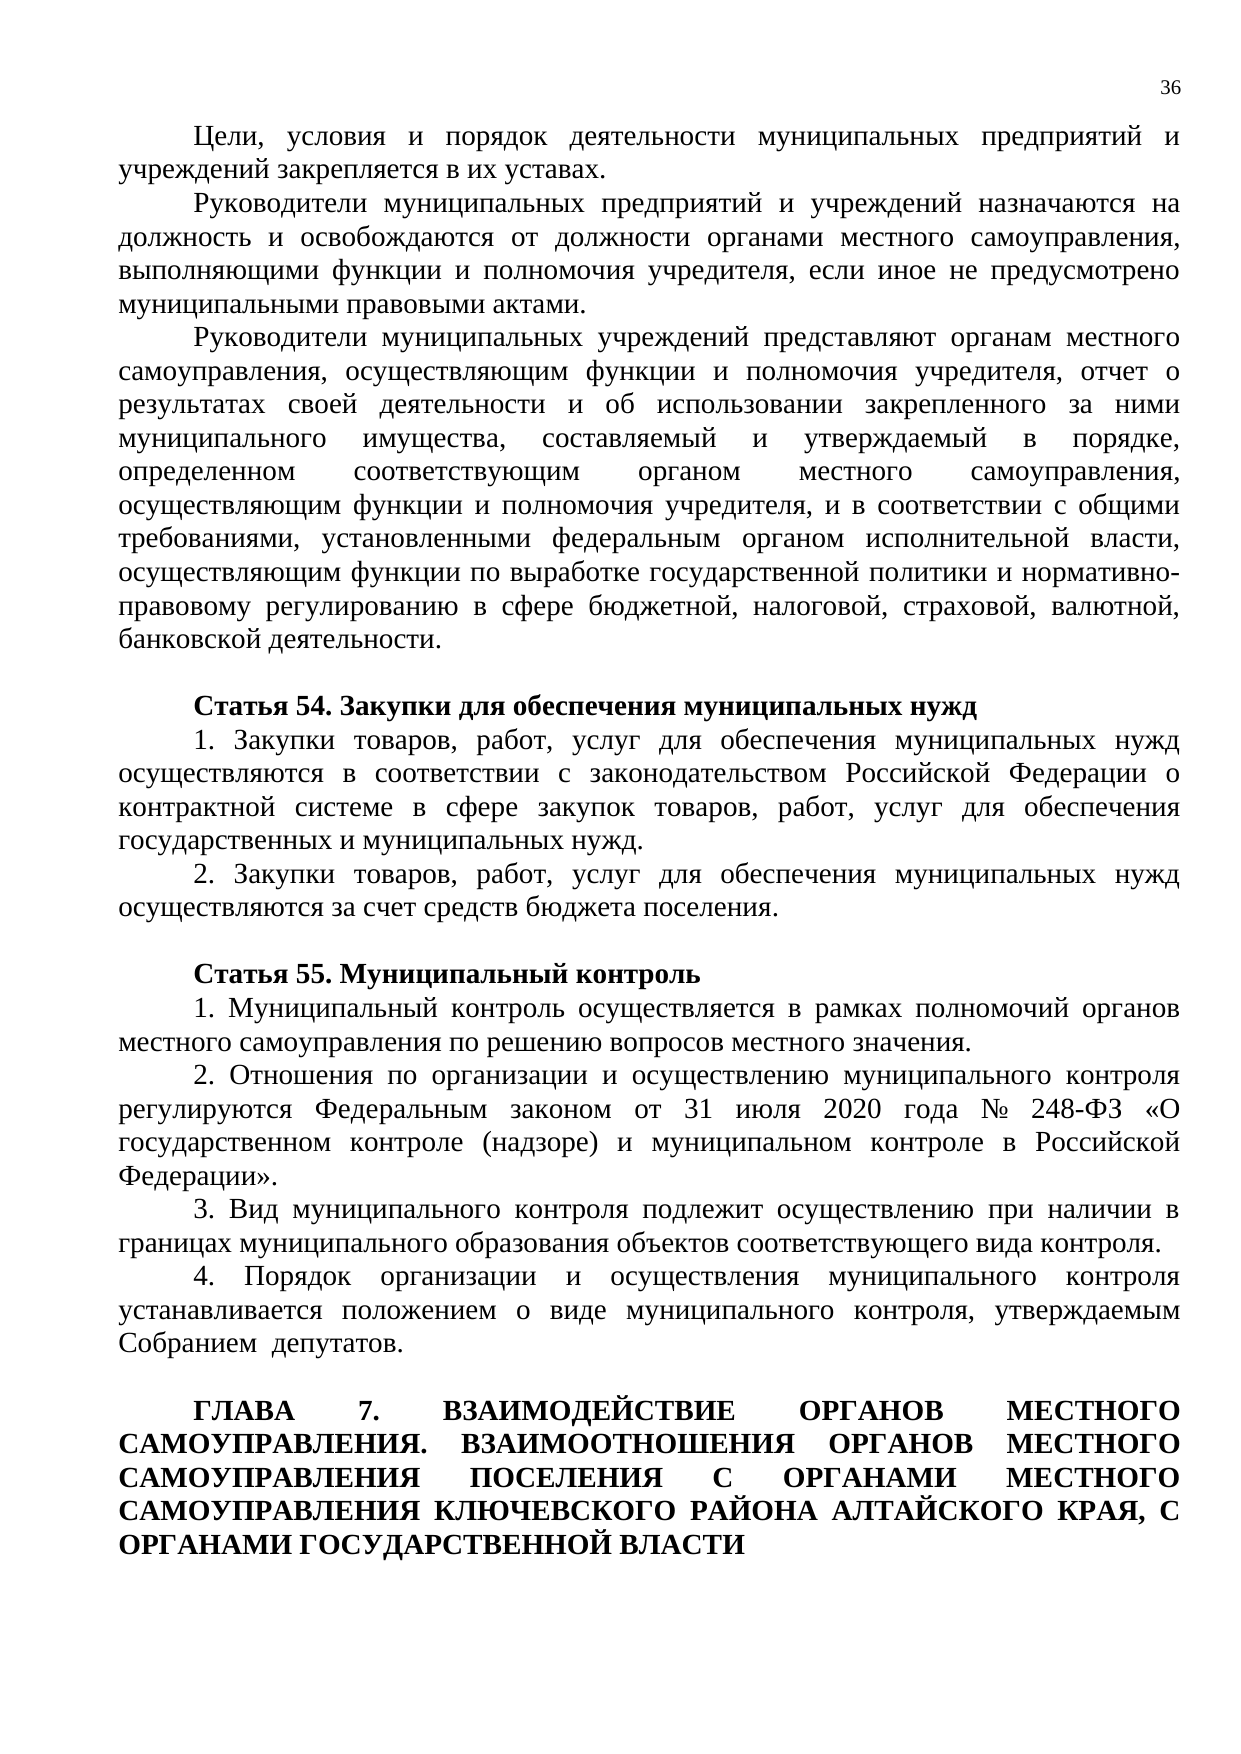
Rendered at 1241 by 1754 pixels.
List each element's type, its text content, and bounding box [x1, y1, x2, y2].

title ГЛАВА 7. ВЗАИМОДЕЙСТВИЕ ОРГАНОВ МЕСТНОГО САМОУПРАВЛЕНИЯ. ВЗАИМООТНОШЕНИЯ ОРГАНОВ МЕСТНОГО САМОУПРАВЛЕНИЯ ПОСЕЛЕНИЯ С ОРГАНАМИ МЕСТНОГО САМОУПРАВЛЕНИЯ КЛЮЧЕВСКОГО РАЙОНА АЛТАЙСКОГО КРАЯ, С ОРГАНАМИ ГОСУДАРСТВЕННОЙ ВЛАСТИ [118, 1393, 1181, 1560]
text 2. Отношения по организации и осуществлению муниципального контроля регулируются Федеральным законом от 31 июля 2020 года № 248-ФЗ «О государственном контроле (надзоре) и муниципальном контроле в Российской Федерации». [118, 1057, 1181, 1191]
text 1. Закупки товаров, работ, услуг для обеспечения муниципальных нужд осуществляются в соответствии с законодательством Российской Федерации о контрактной системе в сфере закупок товаров, работ, услуг для обеспечения государственных и муниципальных нужд. [118, 722, 1181, 856]
text Цели, условия и порядок деятельности муниципальных предприятий и учреждений закрепляется в их уставах. [118, 118, 1181, 185]
text Руководители муниципальных учреждений представляют органам местного самоуправления, осуществляющим функции и полномочия учредителя, отчет о результатах своей деятельности и об использовании закрепленного за ними муниципального имущества, составляемый и утверждаемый в порядке, определенном соответствующим органом местного самоуправления, осуществляющим функции и полномочия учредителя, и в соответствии с общими требованиями, установленными федеральным органом исполнительной власти, осуществляющим функции по выработке государственной политики и нормативно-правовому регулированию в сфере бюджетной, налоговой, страховой, валютной, банковской деятельности. [118, 319, 1181, 655]
text Статья 54. Закупки для обеспечения муниципальных нужд [118, 688, 1181, 722]
text 2. Закупки товаров, работ, услуг для обеспечения муниципальных нужд осуществляются за счет средств бюджета поселения. [118, 856, 1181, 923]
title Статья 55. Муниципальный контроль [118, 957, 1181, 990]
text 3. Вид муниципального контроля подлежит осуществлению при наличии в границах муниципального образования объектов соответствующего вида контроля. [118, 1191, 1181, 1258]
text 4. Порядок организации и осуществления муниципального контроля устанавливается положением о виде муниципального контроля, утверждаемым Собранием депутатов. [118, 1258, 1181, 1359]
text Руководители муниципальных предприятий и учреждений назначаются на должность и освобождаются от должности органами местного самоуправления, выполняющими функции и полномочия учредителя, если иное не предусмотрено муниципальными правовыми актами. [118, 185, 1181, 319]
text 1. Муниципальный контроль осуществляется в рамках полномочий органов местного самоуправления по решению вопросов местного значения. [118, 990, 1181, 1057]
